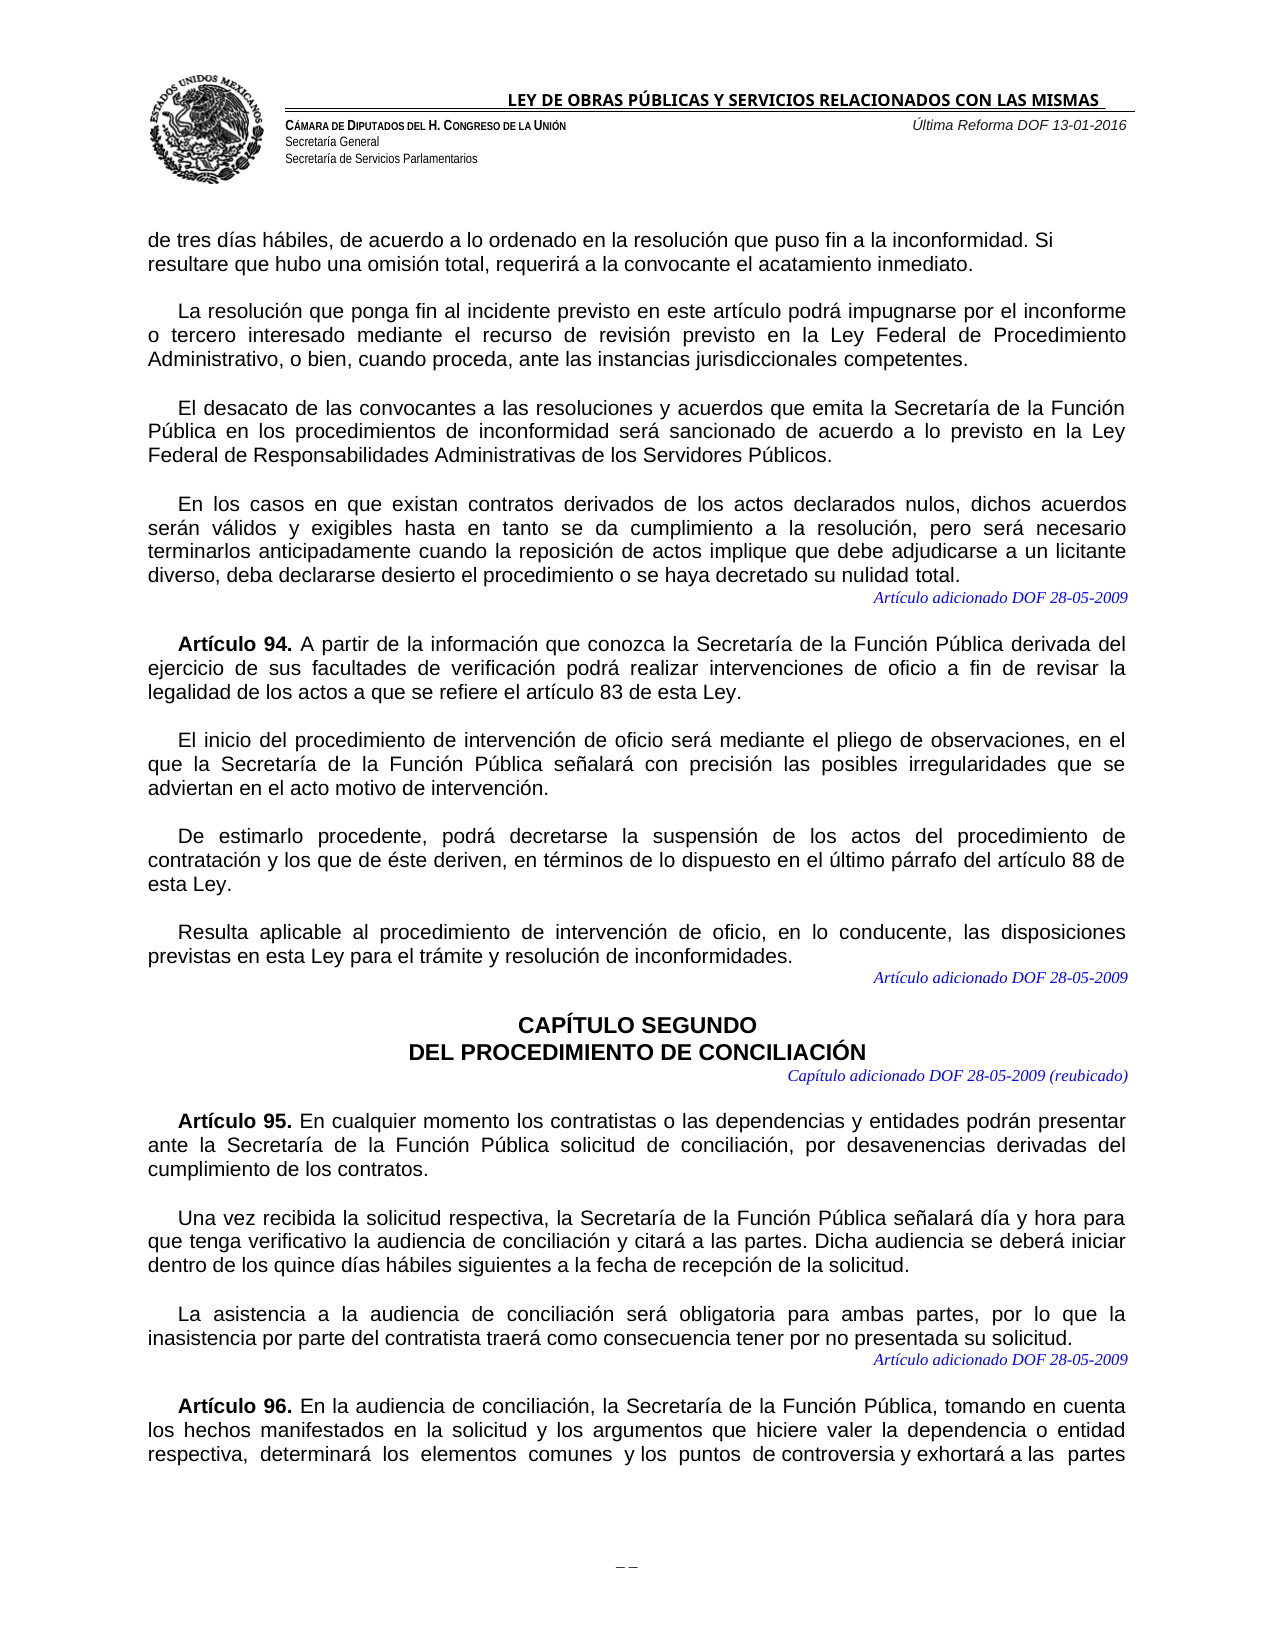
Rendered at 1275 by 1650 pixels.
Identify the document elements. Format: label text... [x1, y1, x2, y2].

picture [149, 75, 264, 184]
text El inicio del procedimiento de intervención de oficio será mediante el pliego de observaciones, en el que la Secretaría de la Función Pública señalará con precisión las posibles irregularidades que se adviertan en el acto motivo de intervención. [148, 728, 1127, 799]
text La resolución que ponga fin al incidente previsto en este artículo podrá impugnarse por el inconforme o tercero interesado mediante el recurso de revisión previsto en la Ley Federal de Procedimiento Administrativo, o bien, cuando proceda, ante las instancias jurisdiccionales competentes. [148, 299, 1128, 371]
text Artículo 94. A partir de la información que conozca la Secretaría de la Función Pública derivada del ejercicio de sus facultades de verificación podrá realizar intervenciones de oficio a fin de revisar la legalidad de los actos a que se refiere el artículo 83 de esta Ley. [148, 632, 1128, 703]
text En los casos en que existan contratos derivados de los actos declarados nulos, dichos acuerdos serán válidos y exigibles hasta en tanto se da cumplimiento a la resolución, pero será necesario terminarlos anticipadamente cuando la reposición de actos implique que debe adjudicarse a un licitante diverso, deba declararse desierto el procedimiento o se haya decretado su nulidad total. [148, 491, 1128, 587]
text Artículo adicionado DOF 28-05-2009 [135, 1350, 1128, 1369]
text Una vez recibida la solicitud respectiva, la Secretaría de la Función Pública señalará día y hora para que tenga verificativo la audiencia de conciliación y citará a las partes. Dicha audiencia se deberá iniciar dentro de los quince días hábiles siguientes a la fecha de recepción de la solicitud. [148, 1205, 1127, 1277]
text De estimarlo procedente, podrá decretarse la suspensión de los actos del procedimiento de contratación y los que de éste deriven, en términos de lo dispuesto en el último párrafo del artículo 88 de esta Ley. [148, 824, 1128, 896]
text DEL PROCEDIMIENTO DE CONCILIACIÓN [199, 1039, 1076, 1065]
text Resulta aplicable al procedimiento de intervención de oficio, en lo conducente, las disposiciones previstas en esta Ley para el trámite y resolución de inconformidades. [148, 920, 1127, 968]
text El desacato de las convocantes a las resoluciones y acuerdos que emita la Secretaría de la Función Pública en los procedimientos de inconformidad será sancionado de acuerdo a lo previsto en la Ley Federal de Responsabilidades Administrativas de los Servidores Públicos. [148, 395, 1127, 467]
text Capítulo adicionado DOF 28-05-2009 (reubicado) [135, 1065, 1128, 1084]
text de tres días hábiles, de acuerdo a lo ordenado en la resolución que puso fin a la inconformidad. Si resultare que hubo una omisión total, requerirá a la convocante el acatamiento inmediato. [148, 227, 1128, 275]
text La asistencia a la audiencia de conciliación será obligatoria para ambas partes, por lo que la inasistencia por parte del contratista traerá como consecuencia tener por no presentada su solicitud. [148, 1301, 1127, 1349]
subtitle CAPÍTULO SEGUNDO [199, 1012, 1076, 1038]
text Artículo 96. En la audiencia de conciliación, la Secretaría de la Función Pública, tomando en cuenta los hechos manifestados en la solicitud y los argumentos que hiciere valer la dependencia o entidad respectiva, determinará los elementos comunes y los puntos de controversia y exhortará a las partes [148, 1394, 1128, 1466]
text Artículo adicionado DOF 28-05-2009 [135, 968, 1128, 987]
text Artículo 95. En cualquier momento los contratistas o las dependencias y entidades podrán presentar ante la Secretaría de la Función Pública solicitud de conciliación, por desavenencias derivadas del cumplimiento de los contratos. [148, 1109, 1127, 1181]
text Artículo adicionado DOF 28-05-2009 [135, 588, 1128, 607]
